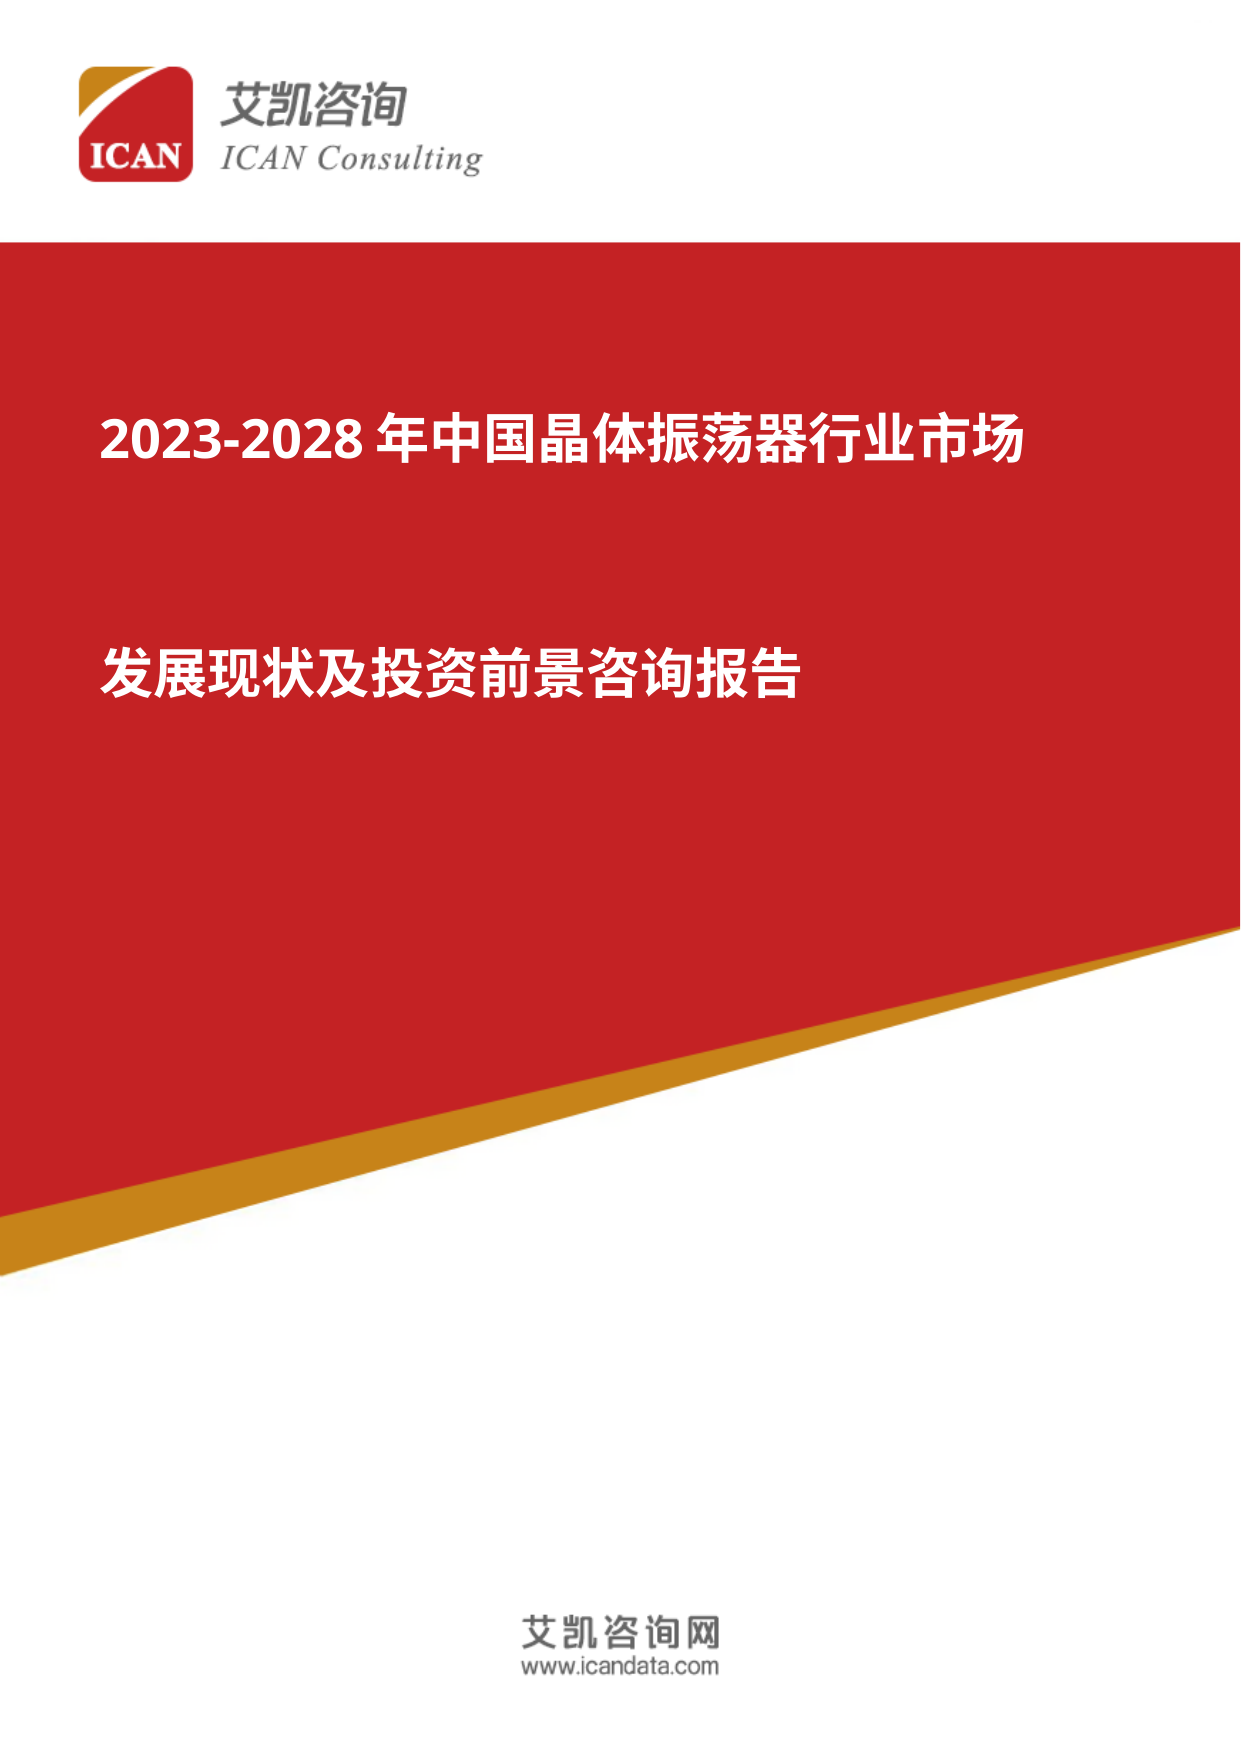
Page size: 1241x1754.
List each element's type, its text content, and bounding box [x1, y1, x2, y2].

picture [0, 5, 1241, 1754]
subtitle 2023-2028年中国晶体振荡器行业市场发展现状及投资前景咨询报告 [99, 386, 1053, 718]
